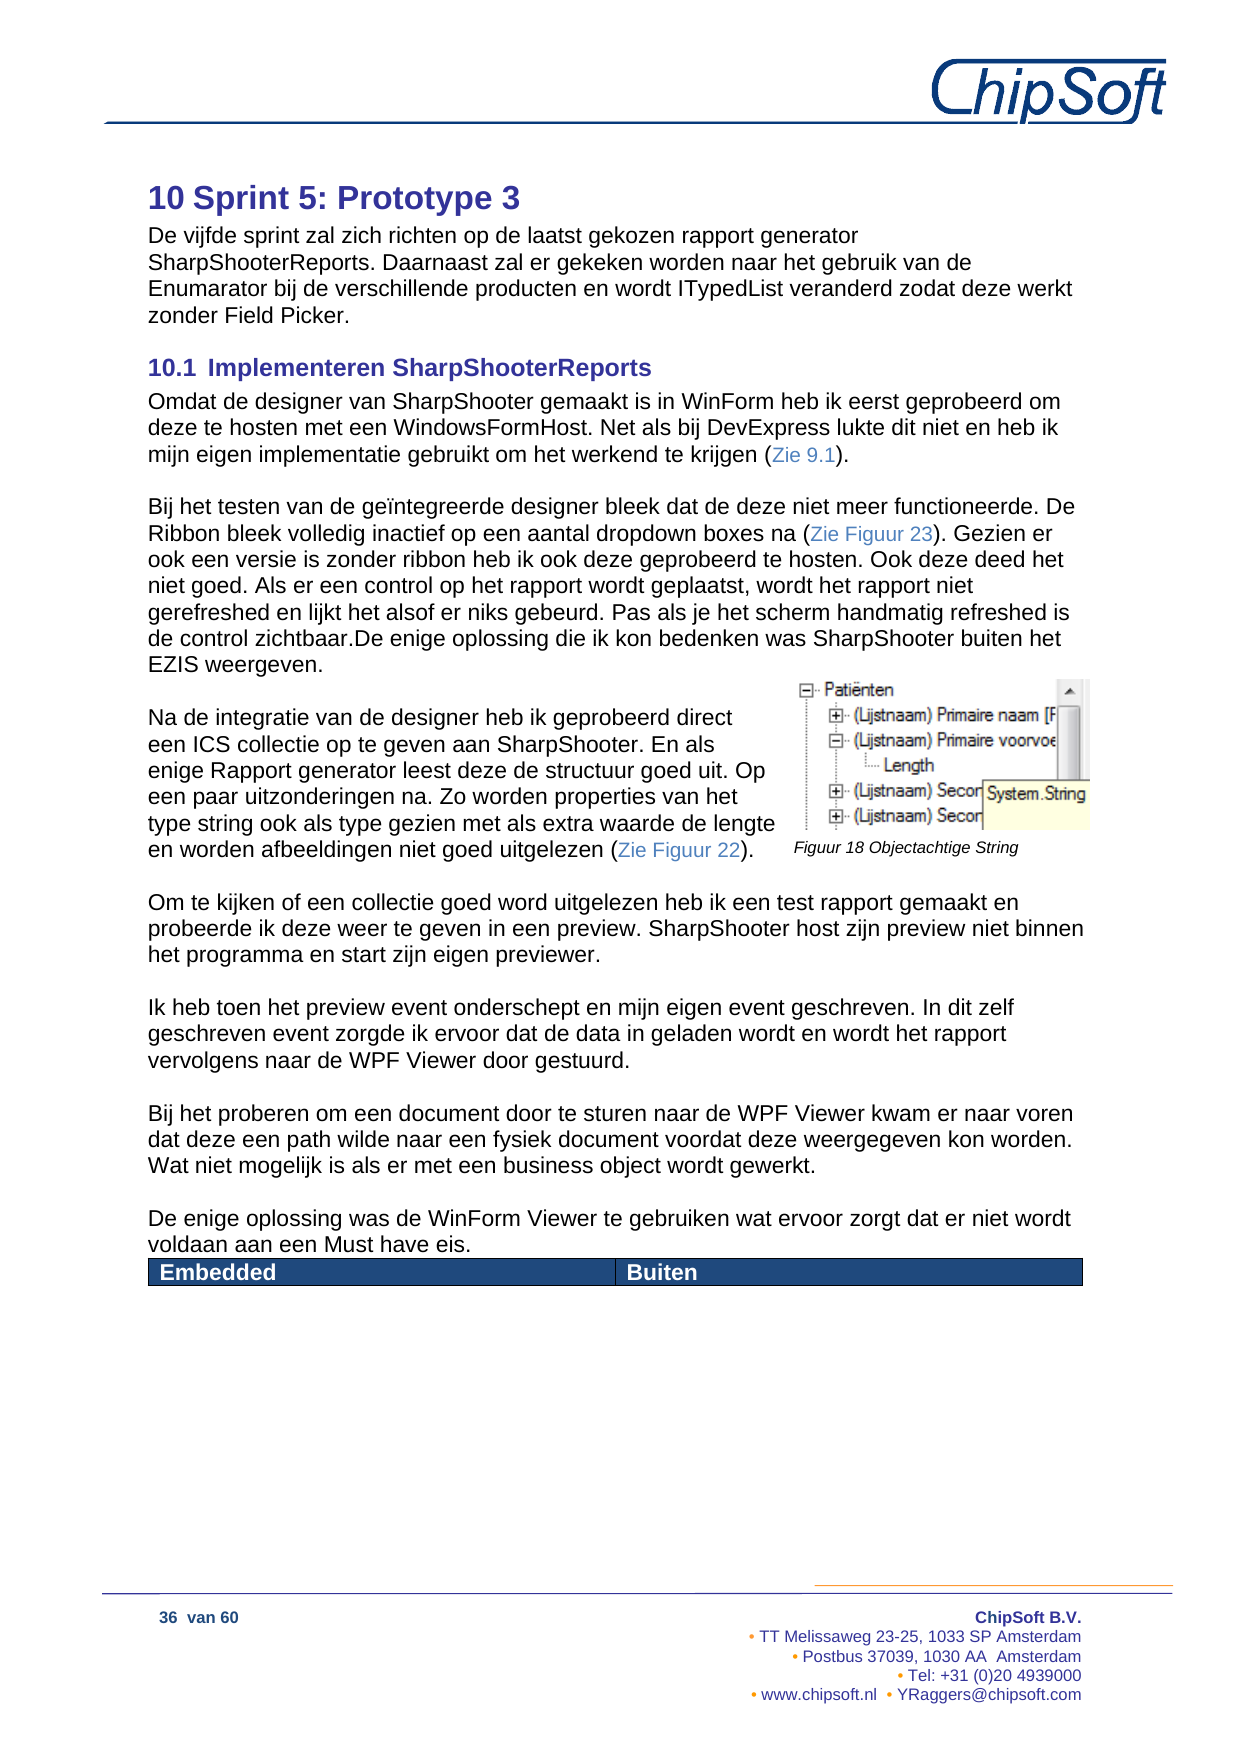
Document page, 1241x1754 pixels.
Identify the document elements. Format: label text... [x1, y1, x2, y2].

picture [795, 679, 1090, 830]
text Ik heb toen het preview event onderschept en mijn eigen event geschreven. In dit zelf geschreven event zorgde ik ervoor dat de data in geladen wordt en wordt het rapport vervolgens naar de WPF Viewer door gestuurd. [148, 994, 1093, 1073]
text Bij het proberen om een document door te sturen naar de WPF Viewer kwam er naar voren dat deze een path wilde naar een fysiek document voordat deze weergegeven kon worden. Wat niet mogelijk is als er met een business object wordt gewerkt. [148, 1099, 1093, 1178]
text Om te kijken of een collectie goed word uitgelezen heb ik een test rapport gemaakt en probeerde ik deze weer te geven in een preview. SharpShooter host zijn preview niet binnen het programma en start zijn eigen previewer. [148, 889, 1093, 968]
text Omdat de designer van SharpShooter gemaakt is in WinForm heb ik eerst geprobeerd om deze te hosten met een WindowsFormHost. Net als bij DevExpress lukte dit niet en heb ik mijn eigen implementatie gebruikt om het werkend te krijgen (Zie 9.1). [148, 388, 1093, 467]
text Bij het testen van de geïntegreerde designer bleek dat de deze niet meer functioneerde. De Ribbon bleek volledig inactief op een aantal dropdown boxes na (Zie Figuur 23). Gezien er ook een versie is zonder ribbon heb ik ook deze geprobeerd te hosten. Ook deze deed het niet goed. Als er een control op het rapport wordt geplaatst, wordt het rapport niet gerefreshed en lijkt het alsof er niks gebeurd. Pas als je het scherm handmatig refreshed is de control zichtbaar.De enige oplossing die ik kon bedenken was SharpShooter buiten het EZIS weergeven. [148, 493, 1093, 678]
subtitle Sprint 5: Prototype 3 [148, 178, 1093, 216]
table_header Embedded [149, 1259, 615, 1285]
text De enige oplossing was de WinForm Viewer te gebruiken wat ervoor zorgt dat er niet wordt voldaan aan een Must have eis. [148, 1205, 1093, 1258]
picture [100, 58, 1166, 124]
table_header Buiten [616, 1259, 1082, 1285]
text De vijfde sprint zal zich richten op de laatst gekozen rapport generator SharpShooterReports. Daarnaast zal er gekeken worden naar het gebruik van de Enumarator bij de verschillende producten en wordt ITypedList veranderd zodat deze werkt zonder Field Picker. [148, 222, 1093, 328]
subtitle Implementeren SharpShooterReports [148, 353, 1093, 382]
text Na de integratie van de designer heb ik geprobeerd direct een ICS collectie op te geven aan SharpShooter. En als enige Rapport generator leest deze de structuur goed uit. Op een paar uitzonderingen na. Zo worden properties van het type string ook als type gezien met als extra waarde de lengte en worden afbeeldingen niet goed uitgelezen (Zie Figuur 22). [148, 704, 1093, 862]
